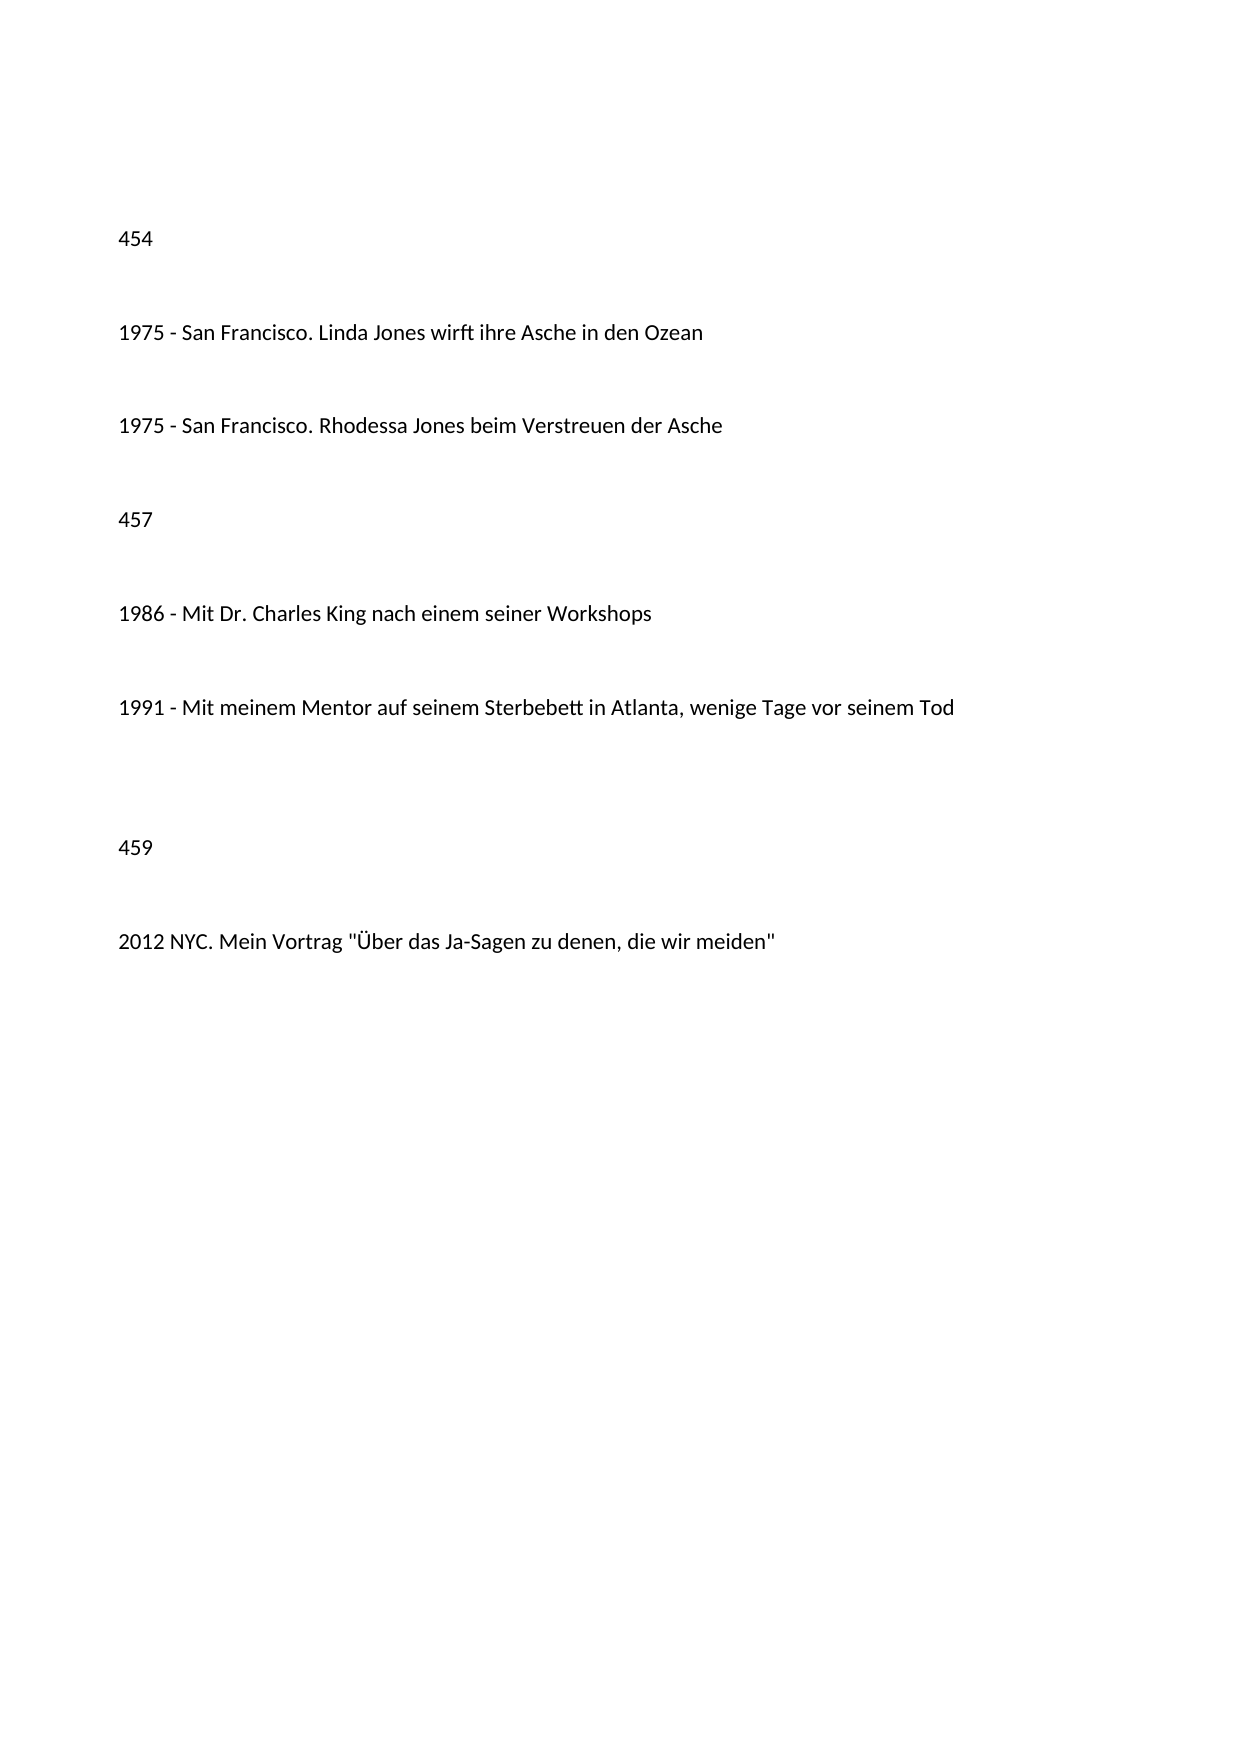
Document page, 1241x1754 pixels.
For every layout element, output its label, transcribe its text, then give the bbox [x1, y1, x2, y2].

text 459 [118, 833, 1122, 861]
text 457 [118, 505, 1122, 533]
text 1975 - San Francisco. Linda Jones wirft ihre Asche in den Ozean [118, 318, 1122, 346]
text 2012 NYC. Mein Vortrag "Über das Ja-Sagen zu denen, die wir meiden" [118, 927, 1122, 955]
text 1991 - Mit meinem Mentor auf seinem Sterbebett in Atlanta, wenige Tage vor seinem Tod [118, 693, 1122, 721]
text 454 [118, 224, 1122, 252]
text 1986 - Mit Dr. Charles King nach einem seiner Workshops [118, 599, 1122, 627]
text 1975 - San Francisco. Rhodessa Jones beim Verstreuen der Asche [118, 412, 1122, 439]
